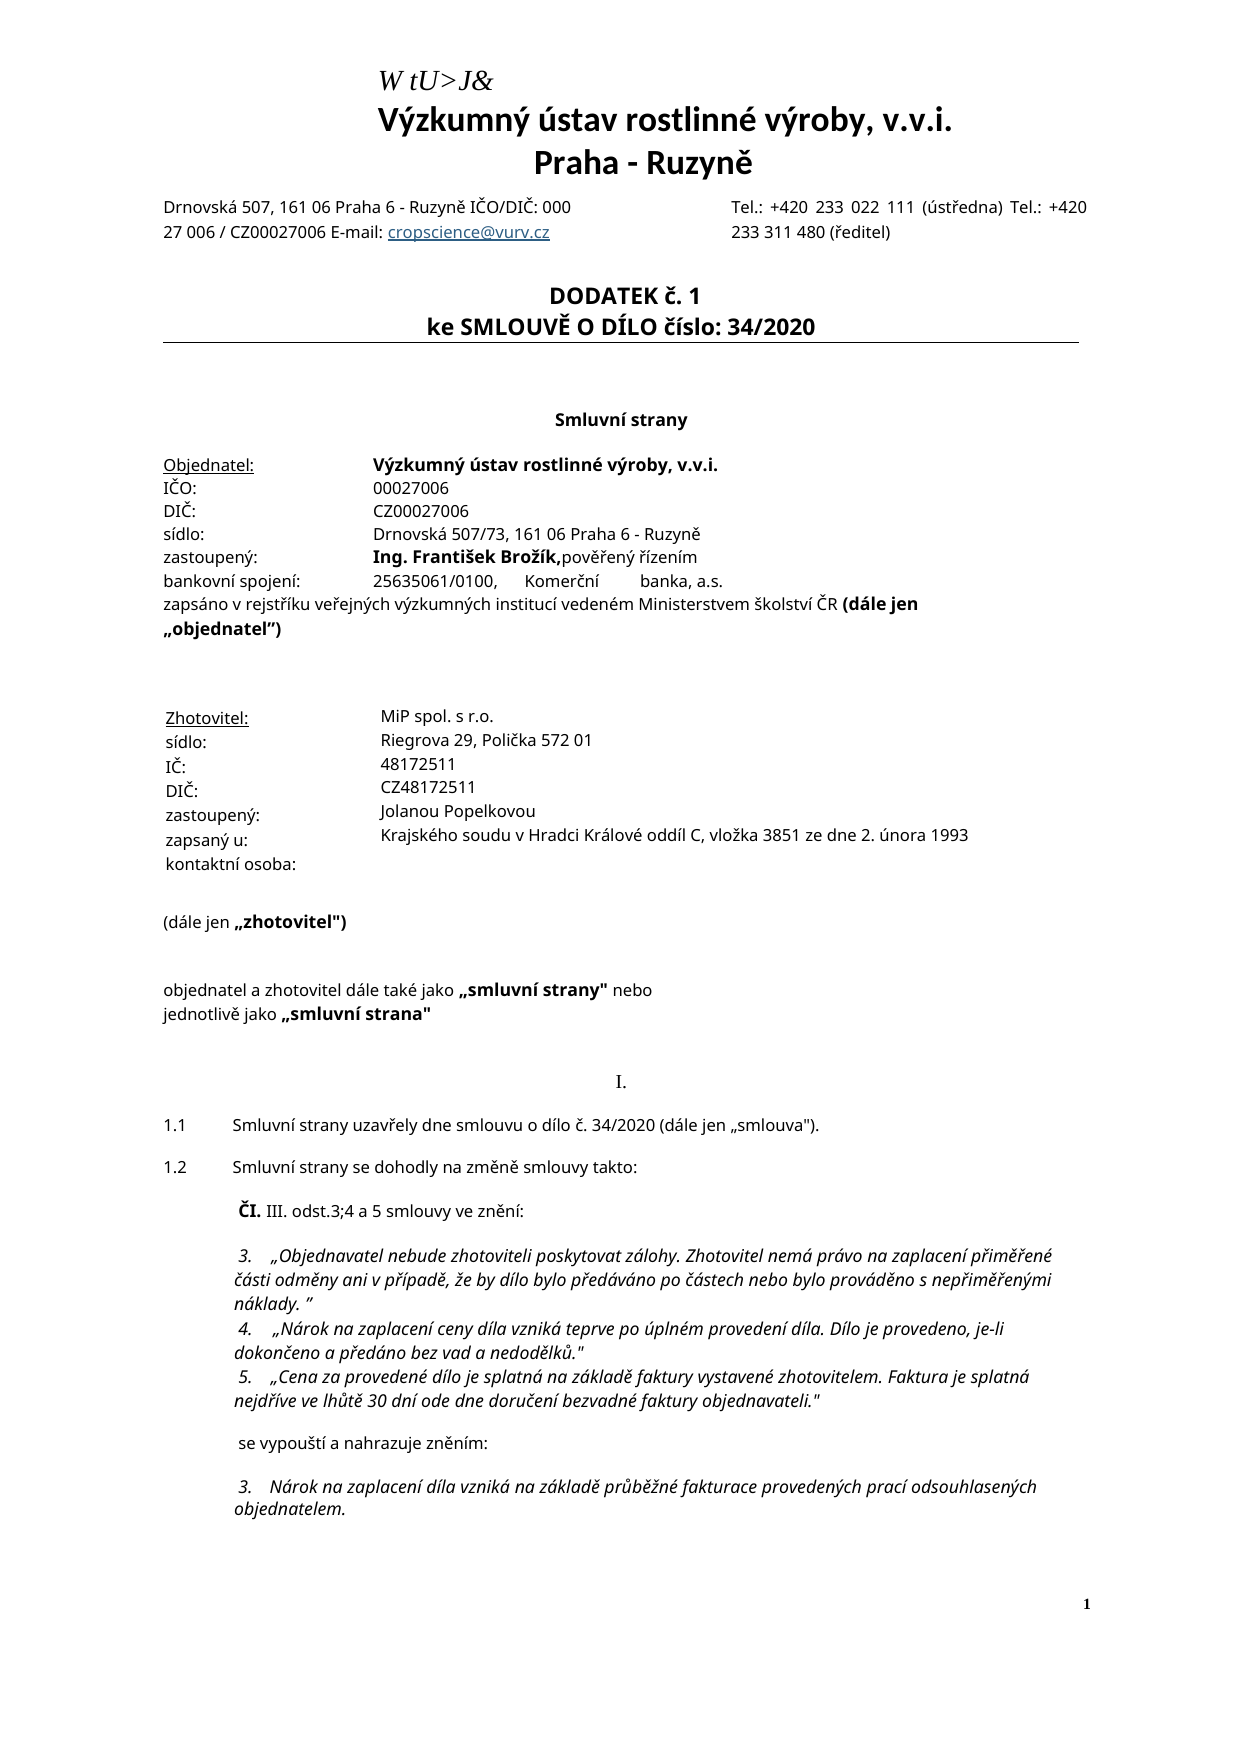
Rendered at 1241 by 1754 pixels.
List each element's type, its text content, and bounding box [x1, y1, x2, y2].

text Krajského soudu v Hradci Králové oddíl C, vložka 3851 ze dne 2. února 1993 [203, 823, 1087, 846]
list „Objednavatel nebude zhotoviteli poskytovat zálohy. Zhotovitel nemá právo na zaplacení přiměřené části odměny ani v případě, že by dílo bylo předáváno po částech nebo bylo prováděno s nepřiměřenými náklady. ” [234, 1243, 1087, 1316]
text DODATEK č. 1 [163, 279, 1087, 311]
list „Cena za provedené dílo je splatná na základě faktury vystavené zhotovitelem. Faktura je splatná nejdříve ve lhůtě 30 dní ode dne doručení bezvadné faktury objednavateli." [234, 1364, 1087, 1413]
text Riegrova 29, Polička 572 01 [203, 728, 1087, 751]
text IČO: 00027006 [163, 477, 1087, 499]
text W tU>J& [378, 63, 1087, 97]
text 48172511 [203, 752, 1087, 775]
text CZ48172511 [203, 776, 1087, 799]
text sídlo: Drnovská 507/73, 161 06 Praha 6 - Ruzyně [163, 522, 1087, 545]
text (dále jen „zhotovitel") [163, 910, 1087, 934]
text zapsáno v rejstříku veřejných výzkumných institucí vedeném Ministerstvem školství ČR (dále jen „objednatel”) [163, 592, 966, 640]
list Smluvní strany se dohodly na změně smlouvy takto: [163, 1156, 1087, 1179]
text Objednatel: Výzkumný ústav rostlinné výroby, v.v.i. [163, 453, 1087, 477]
list Smluvní strany uzavřely dne smlouvu o dílo č. 34/2020 (dále jen „smlouva"). [163, 1113, 1087, 1136]
text Jolanou Popelkovou [203, 800, 1087, 822]
text objednatel a zhotovitel dále také jako „smluvní strany" nebo jednotlivě jako „smluvní strana" [163, 978, 689, 1026]
text MiP spol. s r.o. [203, 705, 1087, 727]
text ČI. III. odst.3;4 a 5 smlouvy ve znění: [234, 1198, 1087, 1223]
text se vypouští a nahrazuje zněním: [234, 1431, 1087, 1454]
text zastoupený: Ing. František Brožík, pověřený řízením [163, 545, 1087, 569]
text Drnovská 507, 161 06 Praha 6 - Ruzyně IČO/DIČ: 000 27 006 / CZ00027006 E-mail: cropscience@vurv.cz [163, 196, 572, 243]
text Tel.: +420 233 022 111 (ústředna) Tel.: +420 233 311 480 (ředitel) [731, 196, 1087, 243]
list Nárok na zaplacení díla vzniká na základě průběžné fakturace provedených prací odsouhlasených objednatelem. [234, 1475, 1087, 1521]
text Výzkumný ústav rostlinné výroby, v.v.i. Praha - Ruzyně [378, 97, 971, 183]
list „Nárok na zaplacení ceny díla vzniká teprve po úplném provedení díla. Dílo je provedeno, je-li dokončeno a předáno bez vad a nedodělků." [234, 1316, 1087, 1364]
text I. [163, 1070, 1079, 1093]
text ke SMLOUVĚ O DÍLO číslo: 34/2020 [163, 311, 1079, 342]
text DIČ: CZ00027006 [163, 499, 1087, 522]
text Smluvní strany [163, 408, 1079, 432]
text bankovní spojení: 25635061/0100, Komerční banka, a.s. [163, 569, 1087, 592]
